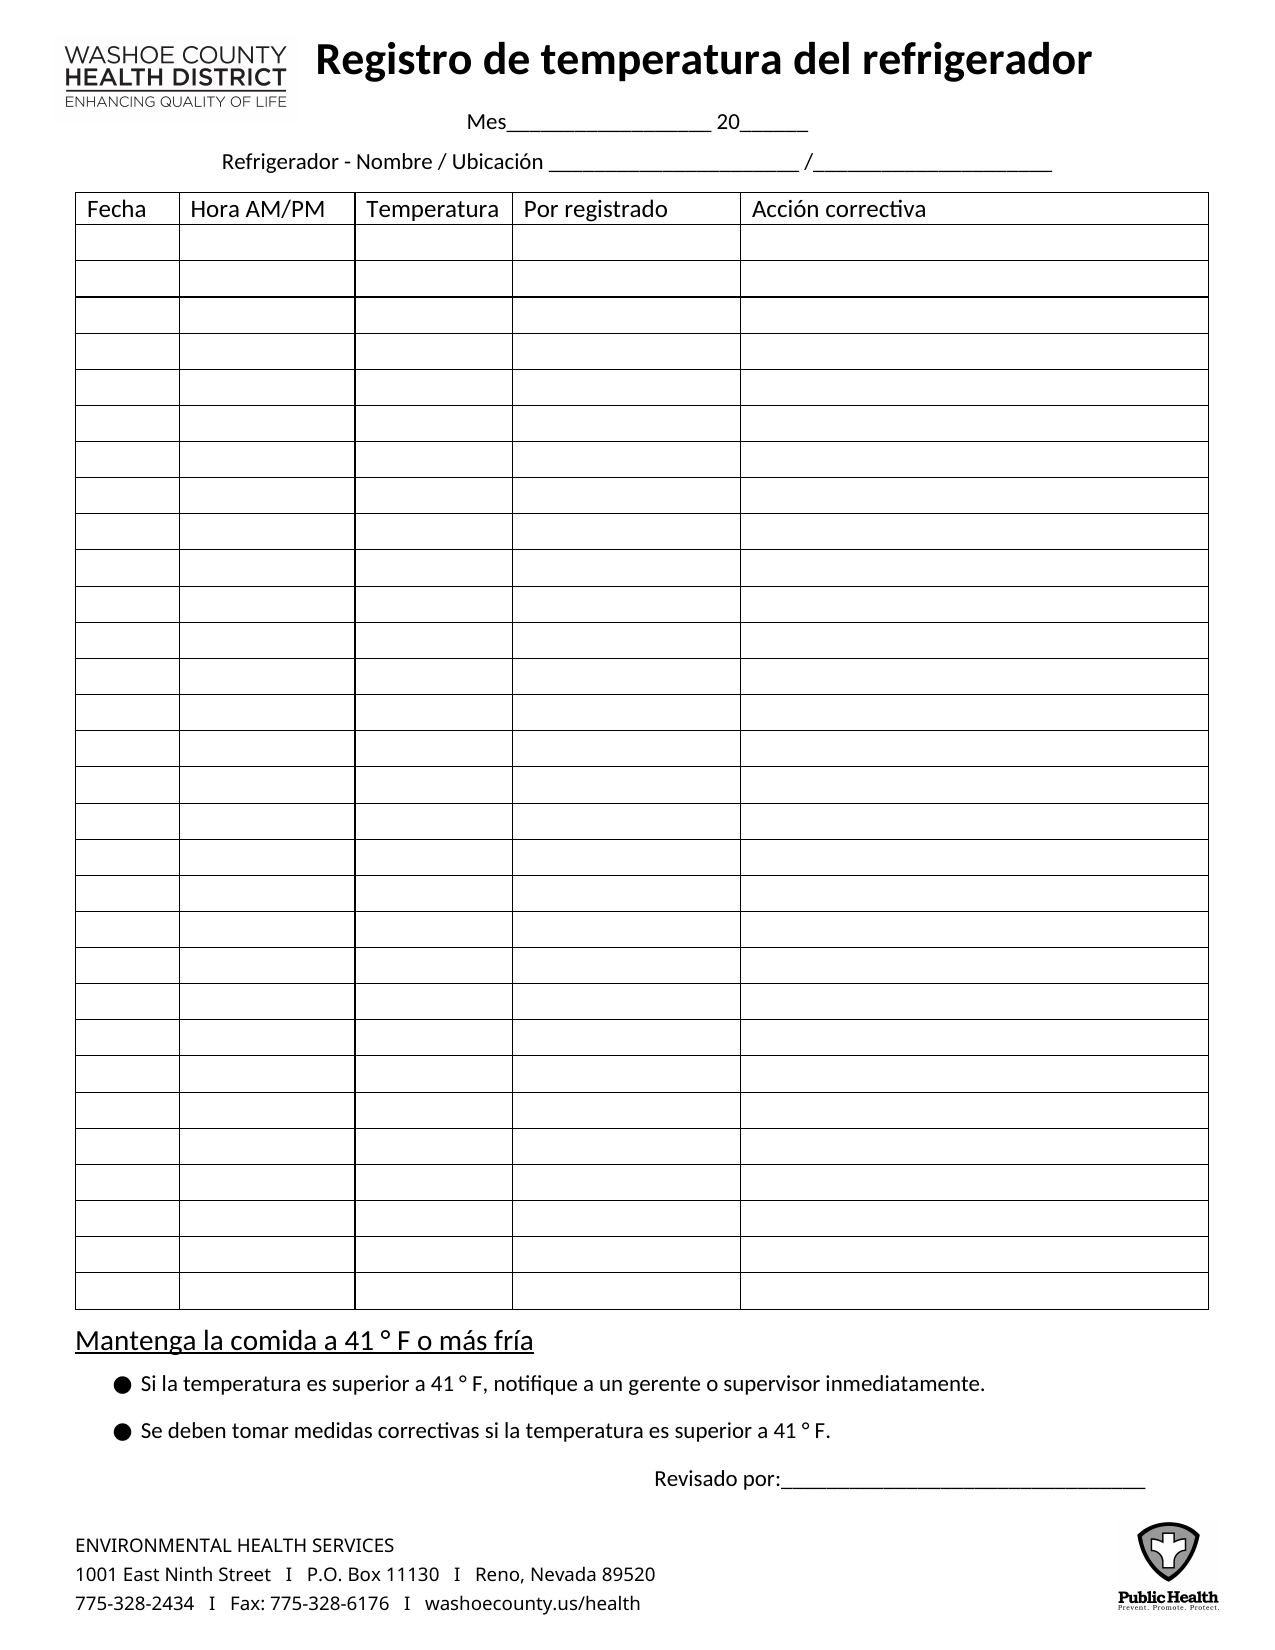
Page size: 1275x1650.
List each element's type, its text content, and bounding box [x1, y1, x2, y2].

table_cell [513, 912, 740, 947]
table_cell [76, 1129, 179, 1164]
table_cell [76, 550, 179, 586]
table_cell [513, 767, 740, 802]
table_cell [741, 1093, 1208, 1128]
table_cell [76, 261, 179, 296]
table_cell [741, 695, 1208, 730]
table_cell [180, 1201, 354, 1236]
table_cell [356, 1273, 512, 1308]
table_cell [513, 261, 740, 296]
table_header Hora AM/PM [180, 193, 354, 224]
table_cell [513, 1237, 740, 1272]
table_cell [180, 623, 354, 658]
list Si la temperatura es superior a 41 ° F, notifique a un gerente o supervisor inmediatamente. [112, 1358, 1200, 1404]
table_cell [356, 912, 512, 947]
table_cell [513, 948, 740, 983]
table_cell [356, 550, 512, 586]
table_cell [356, 695, 512, 730]
table_cell [180, 1273, 354, 1308]
table_cell [356, 334, 512, 369]
table_cell [356, 478, 512, 513]
table_cell [741, 298, 1208, 332]
table_cell [513, 984, 740, 1019]
table_cell [180, 840, 354, 875]
table_cell [356, 370, 512, 405]
table_cell [513, 298, 740, 332]
table_cell [513, 1201, 740, 1236]
table_cell [180, 1020, 354, 1055]
table_cell [356, 1201, 512, 1236]
table_cell [513, 1129, 740, 1164]
table_cell [76, 1273, 179, 1308]
table_cell [741, 623, 1208, 658]
table_cell [180, 695, 354, 730]
table_cell [356, 623, 512, 658]
table_cell [741, 1273, 1208, 1308]
table_cell [741, 984, 1208, 1019]
table_cell [356, 767, 512, 802]
table_cell [76, 298, 179, 332]
table_cell [76, 1237, 179, 1272]
table_cell [513, 1020, 740, 1055]
table_cell [741, 514, 1208, 549]
table_cell [180, 984, 354, 1019]
table_cell [741, 1056, 1208, 1092]
table_cell [180, 298, 354, 332]
table_cell [76, 840, 179, 875]
table_cell [180, 1129, 354, 1164]
table_cell [76, 334, 179, 369]
table_cell [741, 1165, 1208, 1200]
table_cell [180, 948, 354, 983]
table_cell [356, 1165, 512, 1200]
table_cell [76, 1056, 179, 1092]
table_cell [513, 695, 740, 730]
table_cell [76, 623, 179, 658]
table_cell [513, 225, 740, 260]
table_cell [76, 876, 179, 911]
table_cell [180, 550, 354, 586]
table_cell [180, 514, 354, 549]
table_cell [513, 1093, 740, 1128]
table_cell [356, 587, 512, 622]
table_cell [356, 442, 512, 477]
table_cell [76, 442, 179, 477]
table_cell [180, 334, 354, 369]
table_cell [76, 912, 179, 947]
table_cell [356, 804, 512, 838]
table_cell [180, 442, 354, 477]
table_cell [741, 225, 1208, 260]
table_cell [356, 876, 512, 911]
table_cell [513, 876, 740, 911]
text Revisado por:________________________________ [525, 1464, 1200, 1492]
table_cell [741, 334, 1208, 369]
table_cell [741, 587, 1208, 622]
table_cell [76, 948, 179, 983]
table_cell [356, 298, 512, 332]
picture [1117, 1521, 1220, 1611]
table_cell [180, 1237, 354, 1272]
table_cell [76, 478, 179, 513]
table_cell [356, 1129, 512, 1164]
table_cell [76, 514, 179, 549]
table_cell [741, 442, 1208, 477]
table_cell [513, 514, 740, 549]
list Se deben tomar medidas correctivas si la temperatura es superior a 41 ° F. [112, 1404, 1200, 1452]
table_cell [180, 370, 354, 405]
table_cell [76, 767, 179, 802]
table_cell [741, 876, 1208, 911]
table_cell [76, 406, 179, 441]
table_cell [741, 370, 1208, 405]
table_cell [76, 1165, 179, 1200]
table_cell [180, 478, 354, 513]
table_cell [180, 731, 354, 766]
table_cell [741, 804, 1208, 838]
table_cell [356, 1093, 512, 1128]
table_header Temperatura [356, 193, 512, 224]
table_cell [76, 984, 179, 1019]
table_cell [513, 587, 740, 622]
table_cell [76, 804, 179, 838]
table_cell [513, 370, 740, 405]
table_cell [513, 840, 740, 875]
table_cell [76, 695, 179, 730]
table_cell [513, 1165, 740, 1200]
table_cell [356, 840, 512, 875]
table_header Por registrado [513, 193, 740, 224]
table_cell [741, 840, 1208, 875]
table_cell [76, 731, 179, 766]
table_cell [741, 912, 1208, 947]
table_cell [356, 514, 512, 549]
table_cell [356, 1020, 512, 1055]
table_cell [180, 406, 354, 441]
table_cell [513, 442, 740, 477]
table_cell [741, 659, 1208, 694]
table_cell [741, 406, 1208, 441]
table_cell [180, 1165, 354, 1200]
table_cell [76, 587, 179, 622]
table_cell [180, 659, 354, 694]
table_cell [513, 804, 740, 838]
table_cell [741, 478, 1208, 513]
table_header Fecha [76, 193, 179, 224]
table_cell [741, 1201, 1208, 1236]
picture [52, 35, 299, 122]
table_cell [180, 1056, 354, 1092]
table_cell [513, 731, 740, 766]
text Mes__________________ 20______ [75, 107, 1200, 135]
table_cell [76, 1201, 179, 1236]
table_cell [76, 370, 179, 405]
table_cell [513, 550, 740, 586]
table_cell [180, 876, 354, 911]
table_cell [513, 1056, 740, 1092]
table_cell [741, 1020, 1208, 1055]
table_cell [76, 1093, 179, 1128]
text Refrigerador - Nombre / Ubicación ______________________ /_____________________ [75, 147, 1200, 175]
table_cell [356, 948, 512, 983]
table_cell [356, 984, 512, 1019]
table_cell [356, 1237, 512, 1272]
table_header Acción correctiva [741, 193, 1208, 224]
table_cell [356, 731, 512, 766]
text Mantenga la comida a 41 ° F o más fría [75, 1322, 1200, 1358]
table_cell [180, 1093, 354, 1128]
table_cell [513, 478, 740, 513]
table_cell [180, 261, 354, 296]
text Registro de temperatura del refrigerador [75, 30, 1200, 86]
table_cell [513, 659, 740, 694]
table_cell [741, 1129, 1208, 1164]
table_cell [741, 948, 1208, 983]
table_cell [513, 406, 740, 441]
table_cell [356, 261, 512, 296]
table_cell [180, 804, 354, 838]
table_cell [741, 767, 1208, 802]
table_cell [180, 767, 354, 802]
table_cell [76, 659, 179, 694]
table_cell [741, 1237, 1208, 1272]
table_cell [180, 587, 354, 622]
table_cell [356, 406, 512, 441]
table_cell [741, 261, 1208, 296]
table_cell [356, 225, 512, 260]
table_cell [180, 225, 354, 260]
table_cell [513, 623, 740, 658]
table_cell [76, 1020, 179, 1055]
table_cell [356, 659, 512, 694]
table_cell [180, 912, 354, 947]
table_cell [741, 550, 1208, 586]
table_cell [356, 1056, 512, 1092]
table_cell [513, 1273, 740, 1308]
table_cell [741, 731, 1208, 766]
table_cell [76, 225, 179, 260]
table_cell [513, 334, 740, 369]
